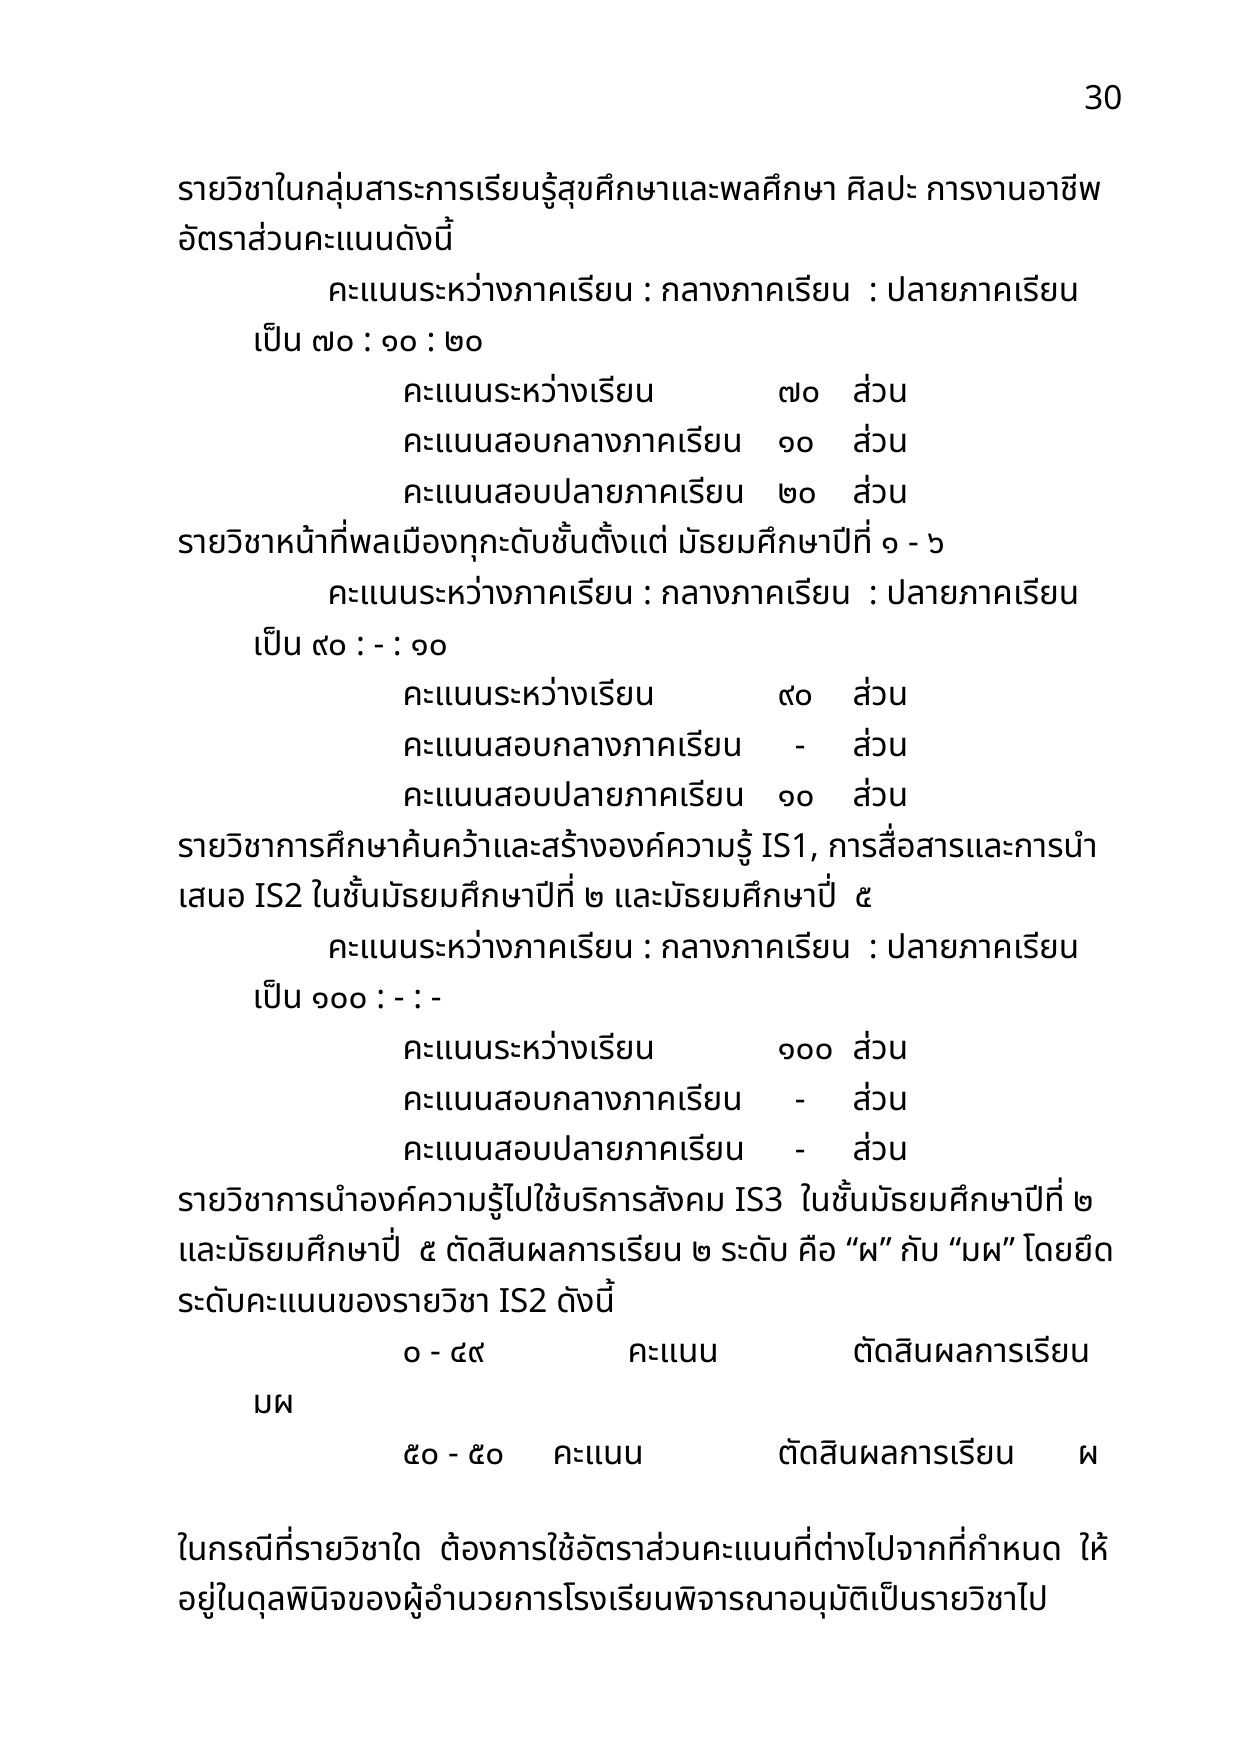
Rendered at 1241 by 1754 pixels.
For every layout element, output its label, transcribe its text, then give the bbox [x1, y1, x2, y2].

text คะแนนระหว่างเรียน ๑๐๐ ส่วน [177, 1024, 1122, 1074]
text คะแนนสอบปลายภาคเรียน ๒๐ ส่วน [327, 468, 1122, 518]
text รายวิชาการศึกษาค้นคว้าและสร้างองค์ความรู้ IS1, การสื่อสารและการนำเสนอ IS2 ในชั้นมัธยมศึกษาปีที่ ๒ และมัธยมศึกษาปี่ ๕ [177, 821, 1122, 923]
text คะแนนสอบกลางภาคเรียน - ส่วน [177, 720, 1122, 771]
text คะแนนระหว่างภาคเรียน : กลางภาคเรียน : ปลายภาคเรียน เป็น ๙๐ : - : ๑๐ [252, 569, 1122, 670]
text คะแนนสอบกลางภาคเรียน - ส่วน [177, 1074, 1122, 1125]
text รายวิชาการนำองค์ความรู้ไปใช้บริการสังคม IS3 ในชั้นมัธยมศึกษาปีที่ ๒ และมัธยมศึกษาปี่ ๕ ตัดสินผลการเรียน ๒ ระดับ คือ “ผ” กับ “มผ” โดยยึดระดับคะแนนของรายวิชา IS2 ดังนี้ [177, 1176, 1122, 1327]
text คะแนนระหว่างเรียน ๗๐ ส่วน [177, 367, 1122, 417]
text รายวิชาในกลุ่มสาระการเรียนรู้สุขศึกษาและพลศึกษา ศิลปะ การงานอาชีพ อัตราส่วนคะแนนดังนี้ [177, 165, 1122, 266]
text ๕๐ - ๕๐ คะแนน ตัดสินผลการเรียน ผ [177, 1428, 1122, 1479]
text คะแนนสอบปลายภาคเรียน ๑๐ ส่วน [327, 771, 1122, 821]
text คะแนนระหว่างเรียน ๙๐ ส่วน [177, 670, 1122, 720]
text คะแนนระหว่างภาคเรียน : กลางภาคเรียน : ปลายภาคเรียน เป็น ๑๐๐ : - : - [252, 923, 1122, 1024]
text คะแนนสอบกลางภาคเรียน ๑๐ ส่วน [177, 417, 1122, 468]
text คะแนนระหว่างภาคเรียน : กลางภาคเรียน : ปลายภาคเรียน เป็น ๗๐ : ๑๐ : ๒๐ [252, 266, 1122, 367]
text ๐ - ๔๙ คะแนน ตัดสินผลการเรียน มผ [177, 1327, 1122, 1428]
text ในกรณีที่รายวิชาใด ต้องการใช้อัตราส่วนคะแนนที่ต่างไปจากที่กำหนด ให้อยู่ในดุลพินิจของผู้อำนวยการโรงเรียนพิจารณาอนุมัติเป็นรายวิชาไป [177, 1524, 1122, 1625]
text รายวิชาหน้าที่พลเมืองทุกะดับชั้นตั้งแต่ มัธยมศึกษาปีที่ ๑ - ๖ [177, 518, 1122, 569]
text คะแนนสอบปลายภาคเรียน - ส่วน [327, 1125, 1122, 1176]
